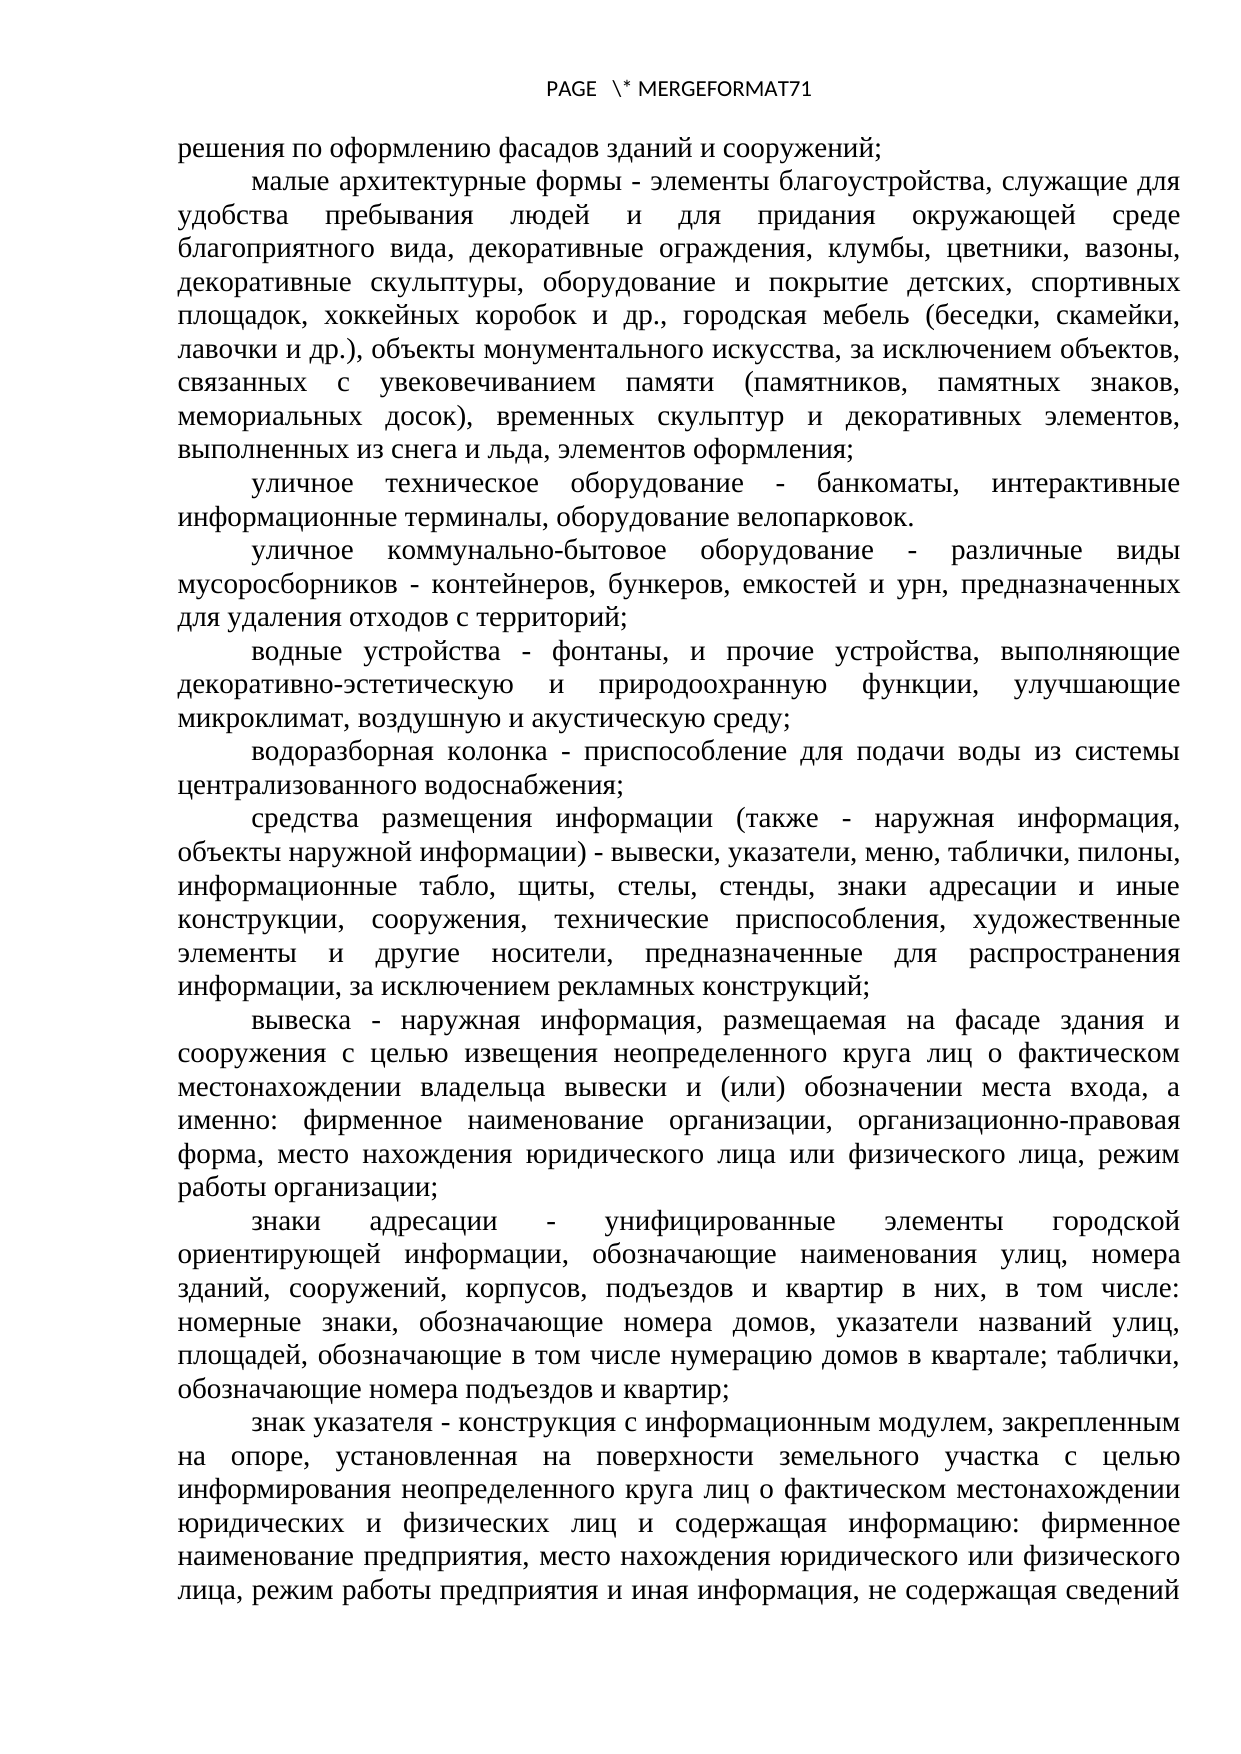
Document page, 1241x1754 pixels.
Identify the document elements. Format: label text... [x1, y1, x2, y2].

text уличное техническое оборудование - банкоматы, интерактивные информационные терминалы, оборудование велопарковок. [177, 465, 1181, 532]
text малые архитектурные формы - элементы благоустройства, служащие для удобства пребывания людей и для придания окружающей среде благоприятного вида, декоративные ограждения, клумбы, цветники, вазоны, декоративные скульптуры, оборудование и покрытие детских, спортивных площадок, хоккейных коробок и др., городская мебель (беседки, скамейки, лавочки и др.), объекты монументального искусства, за исключением объектов, связанных с увековечиванием памяти (памятников, памятных знаков, мемориальных досок), временных скульптур и декоративных элементов, выполненных из снега и льда, элементов оформления; [177, 163, 1181, 465]
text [177, 1404, 1181, 1606]
text вывеска - наружная информация, размещаемая на фасаде здания и сооружения с целью извещения неопределенного круга лиц о фактическом местонахождении владельца вывески и (или) обозначении места входа, а именно: фирменное наименование организации, организационно-правовая форма, место нахождения юридического лица или физического лица, режим работы организации; [177, 1002, 1181, 1203]
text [177, 130, 1181, 163]
text средства размещения информации (также - наружная информация, объекты наружной информации) - вывески, указатели, меню, таблички, пилоны, информационные табло, щиты, стелы, стенды, знаки адресации и иные конструкции, сооружения, технические приспособления, художественные элементы и другие носители, предназначенные для распространения информации, за исключением рекламных конструкций; [177, 801, 1181, 1002]
text водоразборная колонка - приспособление для подачи воды из системы централизованного водоснабжения; [177, 733, 1181, 801]
text уличное коммунально-бытовое оборудование - различные виды мусоросборников - контейнеров, бункеров, емкостей и урн, предназначенных для удаления отходов с территорий; [177, 532, 1181, 633]
text знаки адресации - унифицированные элементы городской ориентирующей информации, обозначающие наименования улиц, номера зданий, сооружений, корпусов, подъездов и квартир в них, в том числе: номерные знаки, обозначающие номера домов, указатели названий улиц, площадей, обозначающие в том числе нумерацию домов в квартале; таблички, обозначающие номера подъездов и квартир; [177, 1203, 1181, 1404]
text водные устройства - фонтаны, и прочие устройства, выполняющие декоративно-эстетическую и природоохранную функции, улучшающие микроклимат, воздушную и акустическую среду; [177, 633, 1181, 733]
